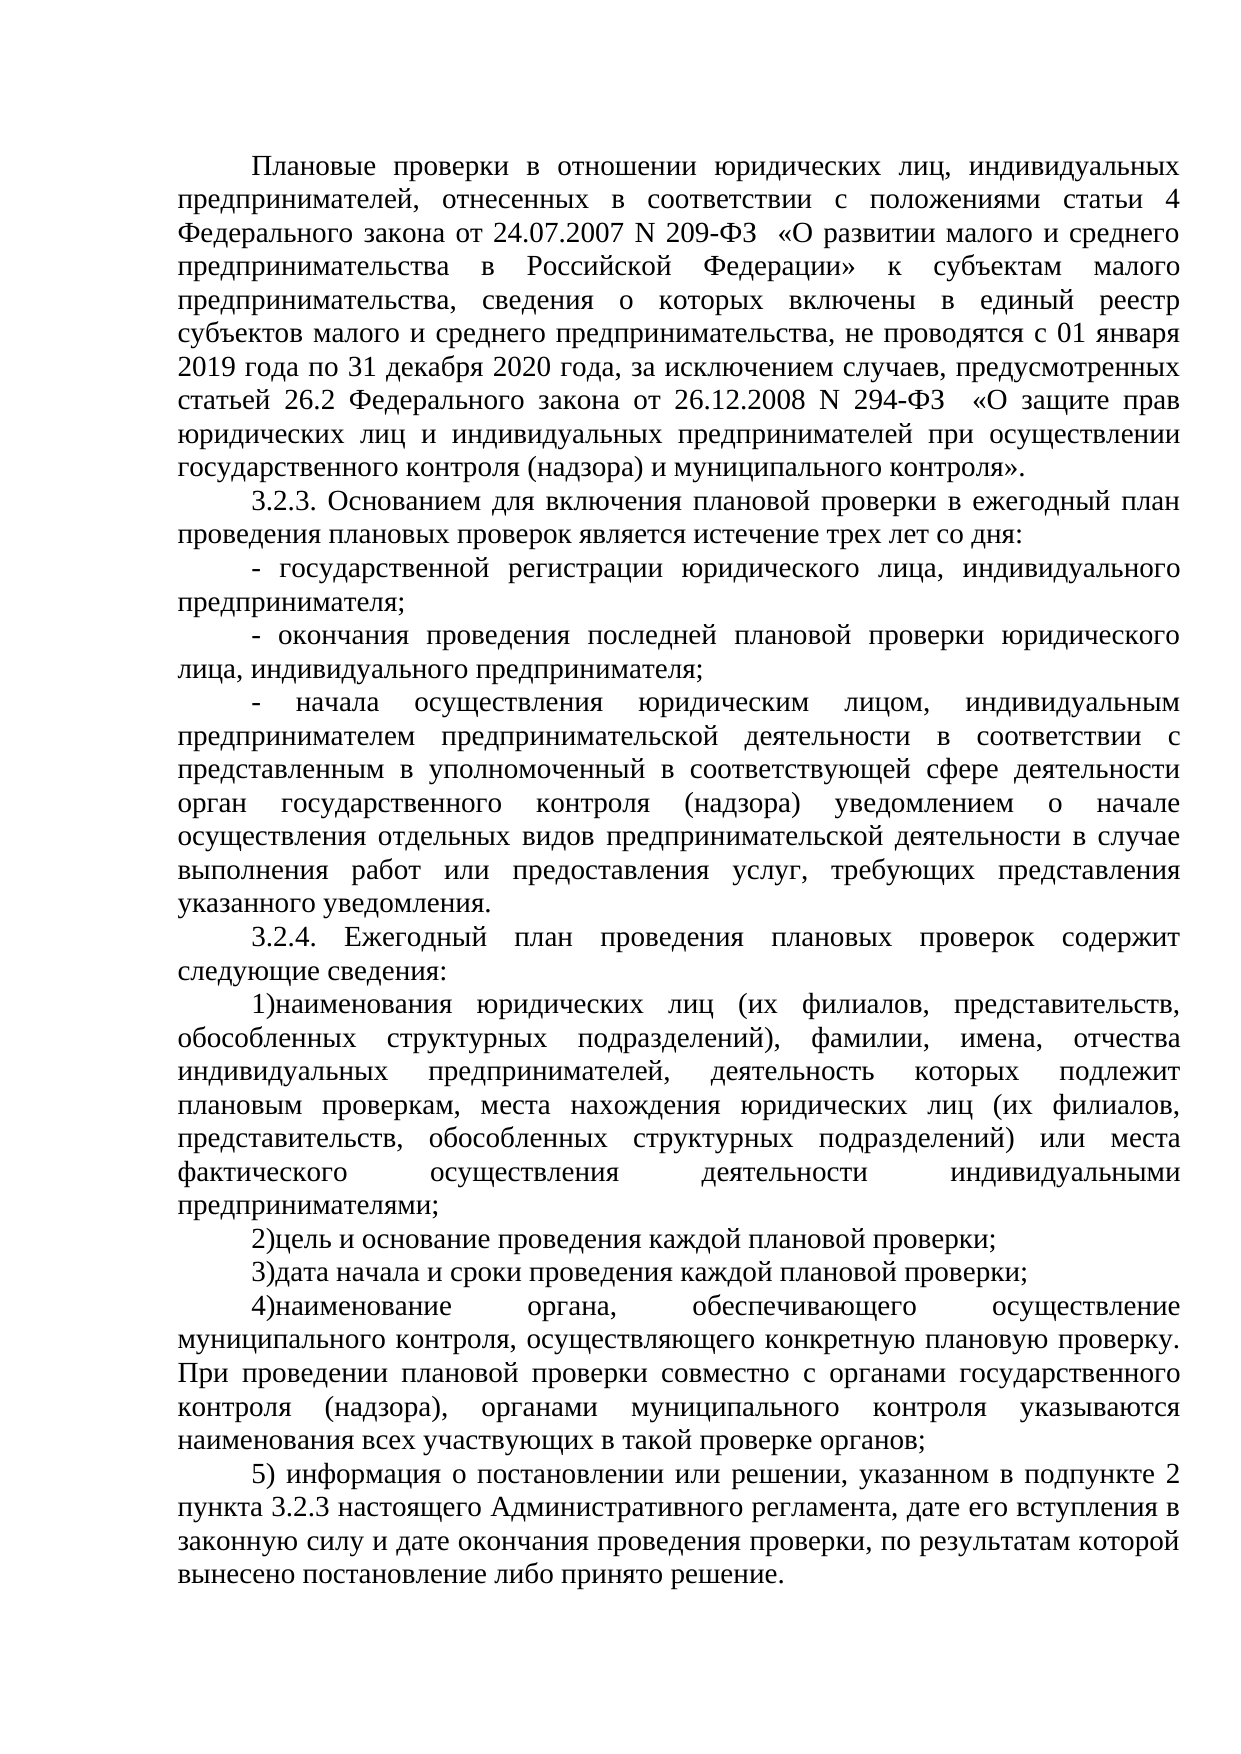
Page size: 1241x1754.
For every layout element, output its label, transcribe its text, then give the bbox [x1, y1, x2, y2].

text - государственной регистрации юридического лица, индивидуального предпринимателя; [177, 550, 1181, 617]
text 4)наименование органа, обеспечивающего осуществление муниципального контроля, осуществляющего конкретную плановую проверку. При проведении плановой проверки совместно с органами государственного контроля (надзора), органами муниципального контроля указываются наименования всех участвующих в такой проверке органов; [177, 1288, 1181, 1456]
text 3.2.3. Основанием для включения плановой проверки в ежегодный план проведения плановых проверок является истечение трех лет со дня: [177, 483, 1181, 550]
text 1)наименования юридических лиц (их филиалов, представительств, обособленных структурных подразделений), фамилии, имена, отчества индивидуальных предпринимателей, деятельность которых подлежит плановым проверкам, места нахождения юридических лиц (их филиалов, представительств, обособленных структурных подразделений) или места фактического осуществления деятельности индивидуальными предпринимателями; [177, 986, 1181, 1221]
text 3)дата начала и сроки проведения каждой плановой проверки; [177, 1254, 1181, 1288]
text Плановые проверки в отношении юридических лиц, индивидуальных предпринимателей, отнесенных в соответствии с положениями статьи 4 Федерального закона от 24.07.2007 N 209-ФЗ «О развитии малого и среднего предпринимательства в Российской Федерации» к субъектам малого предпринимательства, сведения о которых включены в единый реестр субъектов малого и среднего предпринимательства, не проводятся с 01 января 2019 года по 31 декабря 2020 года, за исключением случаев, предусмотренных статьей 26.2 Федерального закона от 26.12.2008 N 294-ФЗ «О защите прав юридических лиц и индивидуальных предпринимателей при осуществлении государственного контроля (надзора) и муниципального контроля». [177, 148, 1181, 483]
text - начала осуществления юридическим лицом, индивидуальным предпринимателем предпринимательской деятельности в соответствии с представленным в уполномоченный в соответствующей сфере деятельности орган государственного контроля (надзора) уведомлением о начале осуществления отдельных видов предпринимательской деятельности в случае выполнения работ или предоставления услуг, требующих представления указанного уведомления. [177, 684, 1181, 919]
text 2)цель и основание проведения каждой плановой проверки; [177, 1221, 1181, 1254]
text - окончания проведения последней плановой проверки юридического лица, индивидуального предпринимателя; [177, 617, 1181, 684]
text 5) информация о постановлении или решении, указанном в подпункте 2 пункта 3.2.3 настоящего Административного регламента, дате его вступления в законную силу и дате окончания проведения проверки, по результатам которой вынесено постановление либо принято решение. [177, 1456, 1181, 1590]
text 3.2.4. Ежегодный план проведения плановых проверок содержит следующие сведения: [177, 919, 1181, 986]
